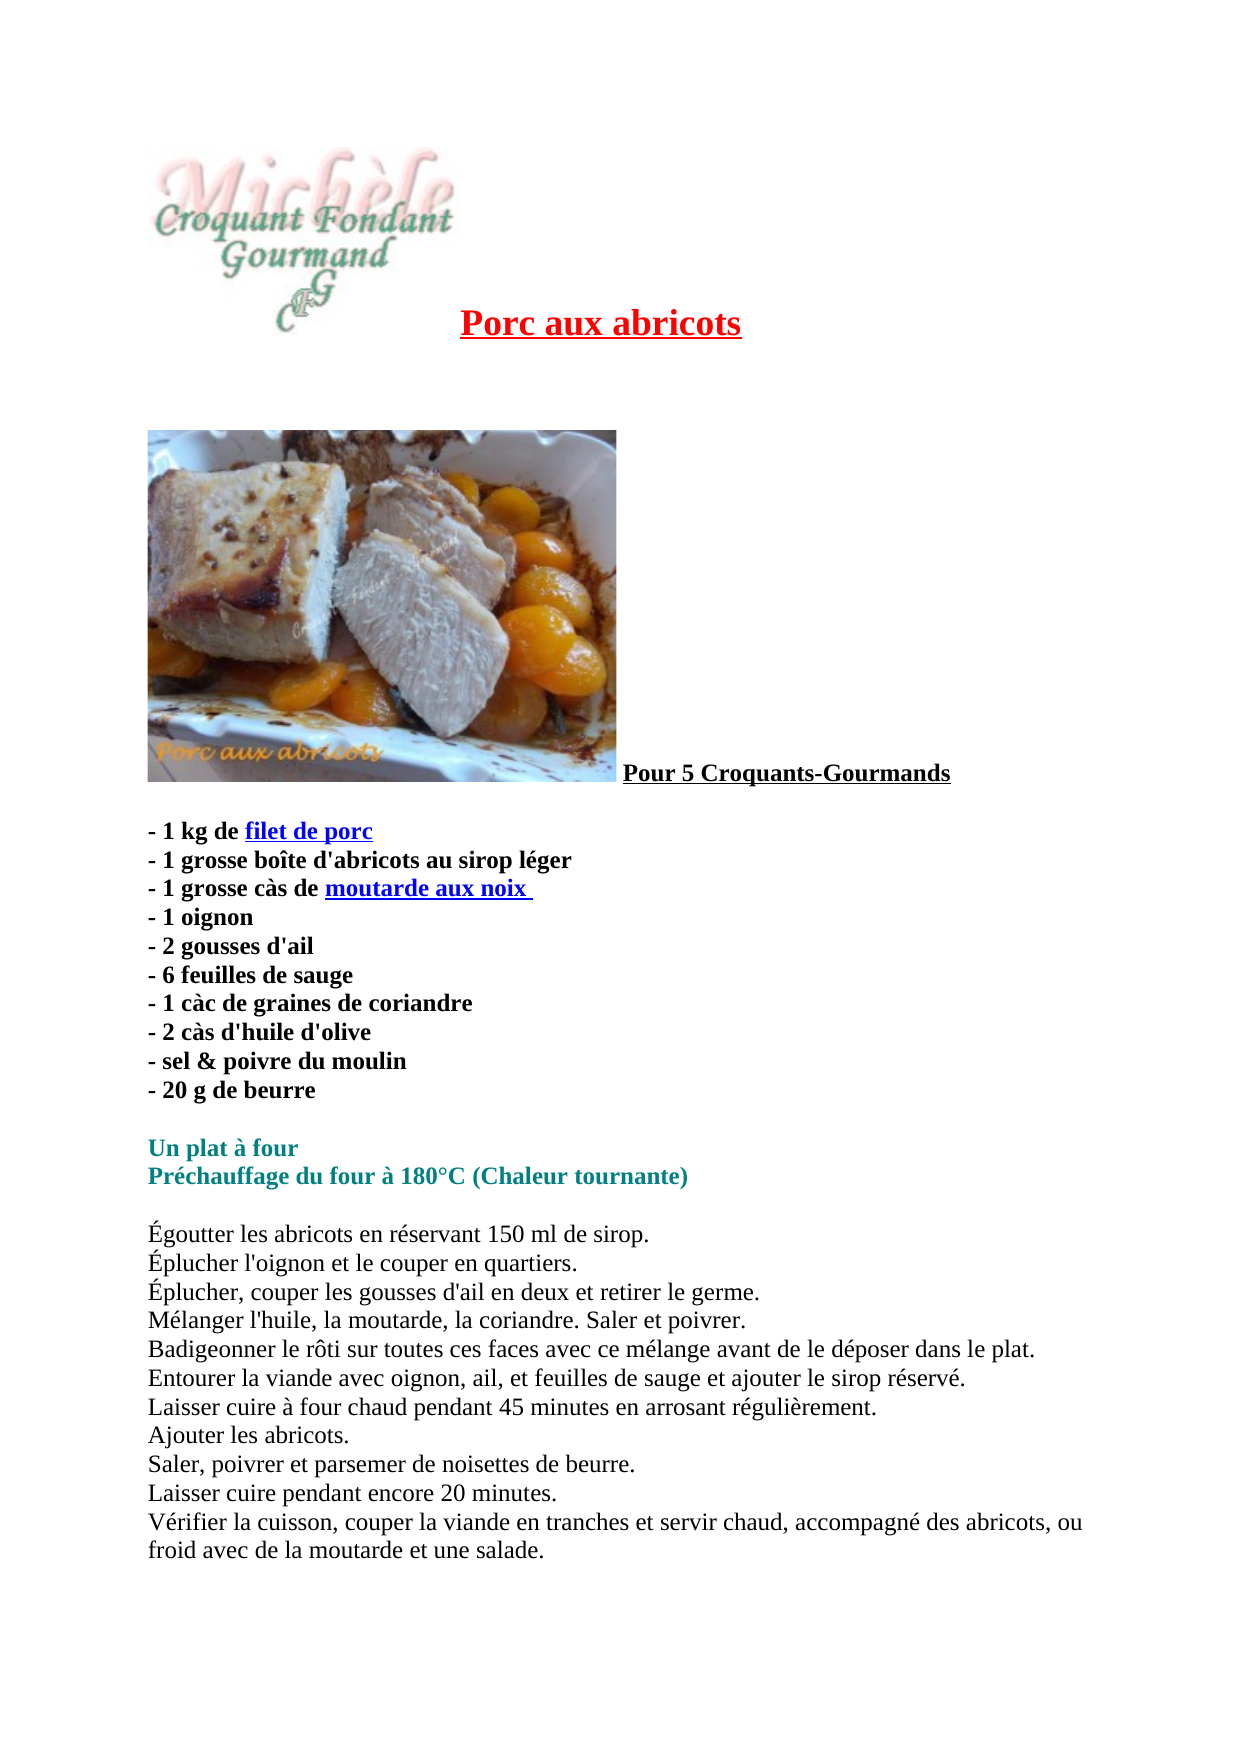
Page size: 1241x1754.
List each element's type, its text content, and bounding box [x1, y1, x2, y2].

text Porc aux abricots [148, 148, 1093, 401]
text Égoutter les abricots en réservant 150 ml de sirop. Éplucher l'oignon et le couper en quartiers. Éplucher, couper les gousses d'ail en deux et retirer le germe. Mélanger l'huile, la moutarde, la coriandre. Saler et poivrer. Badigeonner le rôti sur toutes ces faces avec ce mélange avant de le déposer dans le plat. Entourer la viande avec oignon, ail, et feuilles de sauge et ajouter le sirop réservé. Laisser cuire à four chaud pendant 45 minutes en arrosant régulièrement. Ajouter les abricots. Saler, poivrer et parsemer de noisettes de beurre. Laisser cuire pendant encore 20 minutes. Vérifier la cuisson, couper la viande en tranches et servir chaud, accompagné des abricots, ou froid avec de la moutarde et une salade. [148, 1219, 1093, 1564]
text Un plat à four Préchauffage du four à 180°C (Chaleur tournante) [148, 1133, 1093, 1190]
picture [147, 430, 617, 782]
text - 1 kg de filet de porc - 1 grosse boîte d'abricots au sirop léger - 1 grosse càs de moutarde aux noix - 1 oignon - 2 gousses d'ail - 6 feuilles de sauge - 1 càc de graines de coriandre - 2 càs d'huile d'olive - sel & poivre du moulin - 20 g de beurre [148, 816, 1093, 1103]
picture [147, 147, 461, 336]
